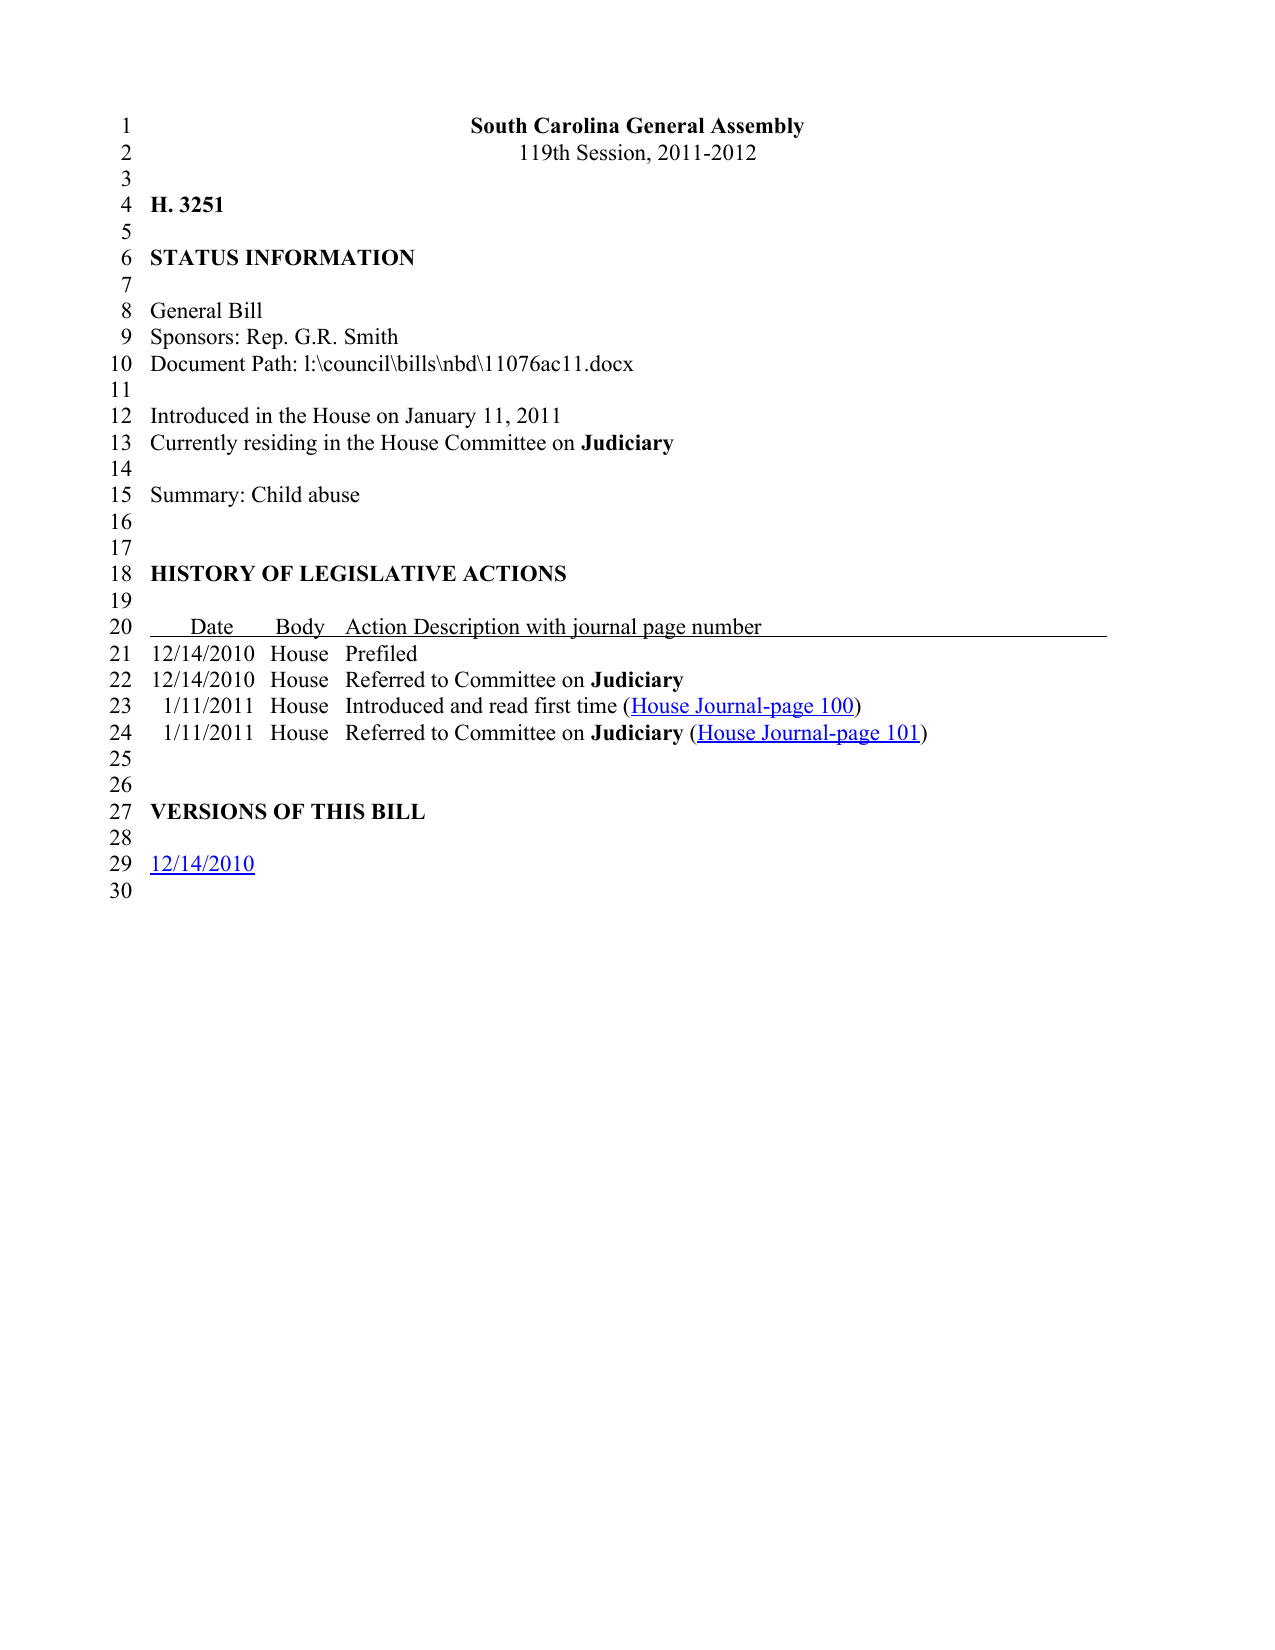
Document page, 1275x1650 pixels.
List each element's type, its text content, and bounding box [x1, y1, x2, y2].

text Summary: Child abuse [150, 481, 1125, 508]
text 119th Session, 2011-2012 [150, 139, 1125, 165]
text Introduced in the House on January 11, 2011 [150, 402, 1125, 429]
text Document Path: l:\council\bills\nbd\11076ac11.docx [150, 350, 1125, 376]
text HISTORY OF LEGISLATIVE ACTIONS [150, 561, 1125, 587]
text 12/14/2010 [150, 850, 1125, 877]
text 1/11/2011 House Referred to Committee on Judiciary (House Journal-page 101) [150, 719, 1125, 745]
text General Bill [150, 297, 1125, 323]
text VERSIONS OF THIS BILL [150, 798, 1125, 824]
text Sponsors: Rep. G.R. Smith [150, 323, 1125, 350]
text 12/14/2010 House Prefiled [150, 639, 1125, 666]
text H. 3251 [150, 192, 1125, 218]
text Date Body Action Description with journal page number [150, 613, 1125, 639]
text 1/11/2011 House Introduced and read first time (House Journal-page 100) [150, 692, 1125, 719]
text 12/14/2010 House Referred to Committee on Judiciary [150, 666, 1125, 692]
text Currently residing in the House Committee on Judiciary [150, 429, 1125, 455]
text South Carolina General Assembly [150, 112, 1125, 139]
text STATUS INFORMATION [150, 244, 1125, 271]
